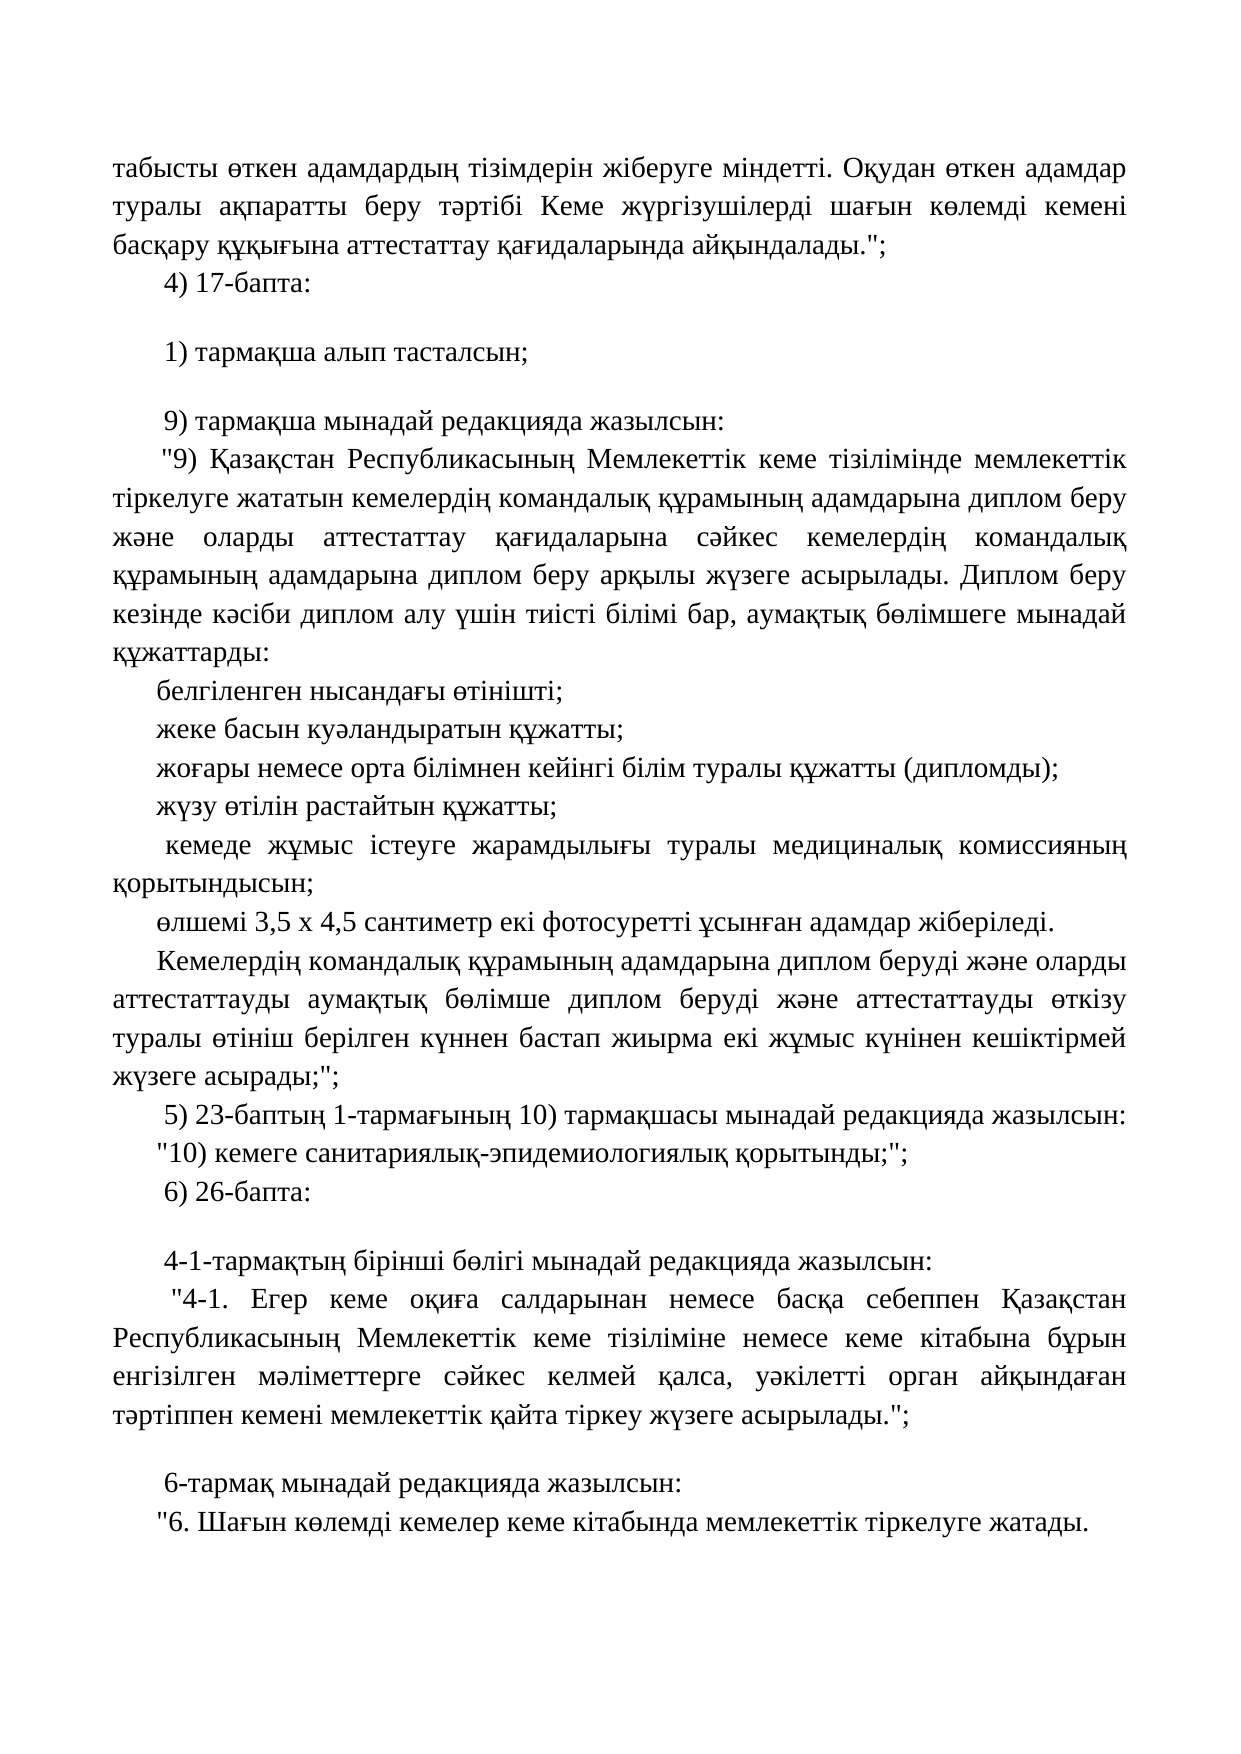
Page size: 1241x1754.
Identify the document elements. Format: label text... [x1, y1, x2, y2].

text жеке басын куәландыратын құжатты; [112, 711, 1128, 745]
text 1) тармақша алып тасталсын; [112, 334, 1128, 368]
text 4-1-тармақтың бірінші бөлігі мынадай редакцияда жазылсын: [112, 1243, 1128, 1276]
text 4) 17-бапта: [112, 266, 1128, 299]
text 9) тармақша мынадай редакцияда жазылсын: [112, 403, 1128, 437]
text 6) 26-бапта: [112, 1174, 1128, 1207]
text "4-1. Егер кеме оқиға салдарынан немесе басқа себеппен Қазақстан Республикасының Мемлекеттік кеме тізіліміне немесе кеме кітабына бұрын енгізілген мәліметтерге сәйкес келмей қалса, уәкілетті орган айқындаған тәртіппен кемені мемлекеттік қайта тіркеу жүзеге асырылады."; [112, 1281, 1128, 1430]
text 6-тармақ мынадай редакцияда жазылсын: [112, 1466, 1128, 1499]
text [112, 150, 1128, 261]
text белгіленген нысандағы өтiнiштi; [112, 673, 1128, 706]
text "6. Шағын көлемді кемелер кеме кітабында мемлекеттік тіркелуге жатады. [112, 1504, 1128, 1538]
text "10) кемеге санитариялық-эпидемиологиялық қорытынды;"; [112, 1135, 1128, 1169]
text өлшемі 3,5 х 4,5 сантиметр екі фотосуретті ұсынған адамдар жіберіледі. [112, 904, 1128, 938]
text жоғары немесе орта білімнен кейінгі бiлiм туралы құжатты (дипломды); [112, 750, 1128, 783]
text Кемелердің командалық құрамының адамдарына диплом беруді және оларды аттестаттауды аумақтық бөлімше диплом беруді және аттестаттауды өткізу туралы өтініш берілген күннен бастап жиырма екі жұмыс күнінен кешіктірмей жүзеге асырады;"; [112, 943, 1128, 1092]
text 5) 23-баптың 1-тармағының 10) тармақшасы мынадай редакцияда жазылсын: [112, 1097, 1128, 1130]
text "9) Қазақстан Республикасының Мемлекеттiк кеме тiзiлiмiнде мемлекеттiк тiркелуге жататын кемелердiң командалық құрамының адамдарына диплом беру және оларды аттестаттау қағидаларына сәйкес кемелердiң командалық құрамының адамдарына диплом беру арқылы жүзеге асырылады. Диплом беру кезінде кәсіби диплом алу үшін тиісті білімі бар, аумақтық бөлімшеге мынадай құжаттарды: [112, 442, 1128, 668]
text кемеде жұмыс істеуге жарамдылығы туралы медициналық комиссияның қорытындысын; [112, 827, 1128, 899]
text жүзу өтiлiн растайтын құжатты; [112, 788, 1128, 822]
